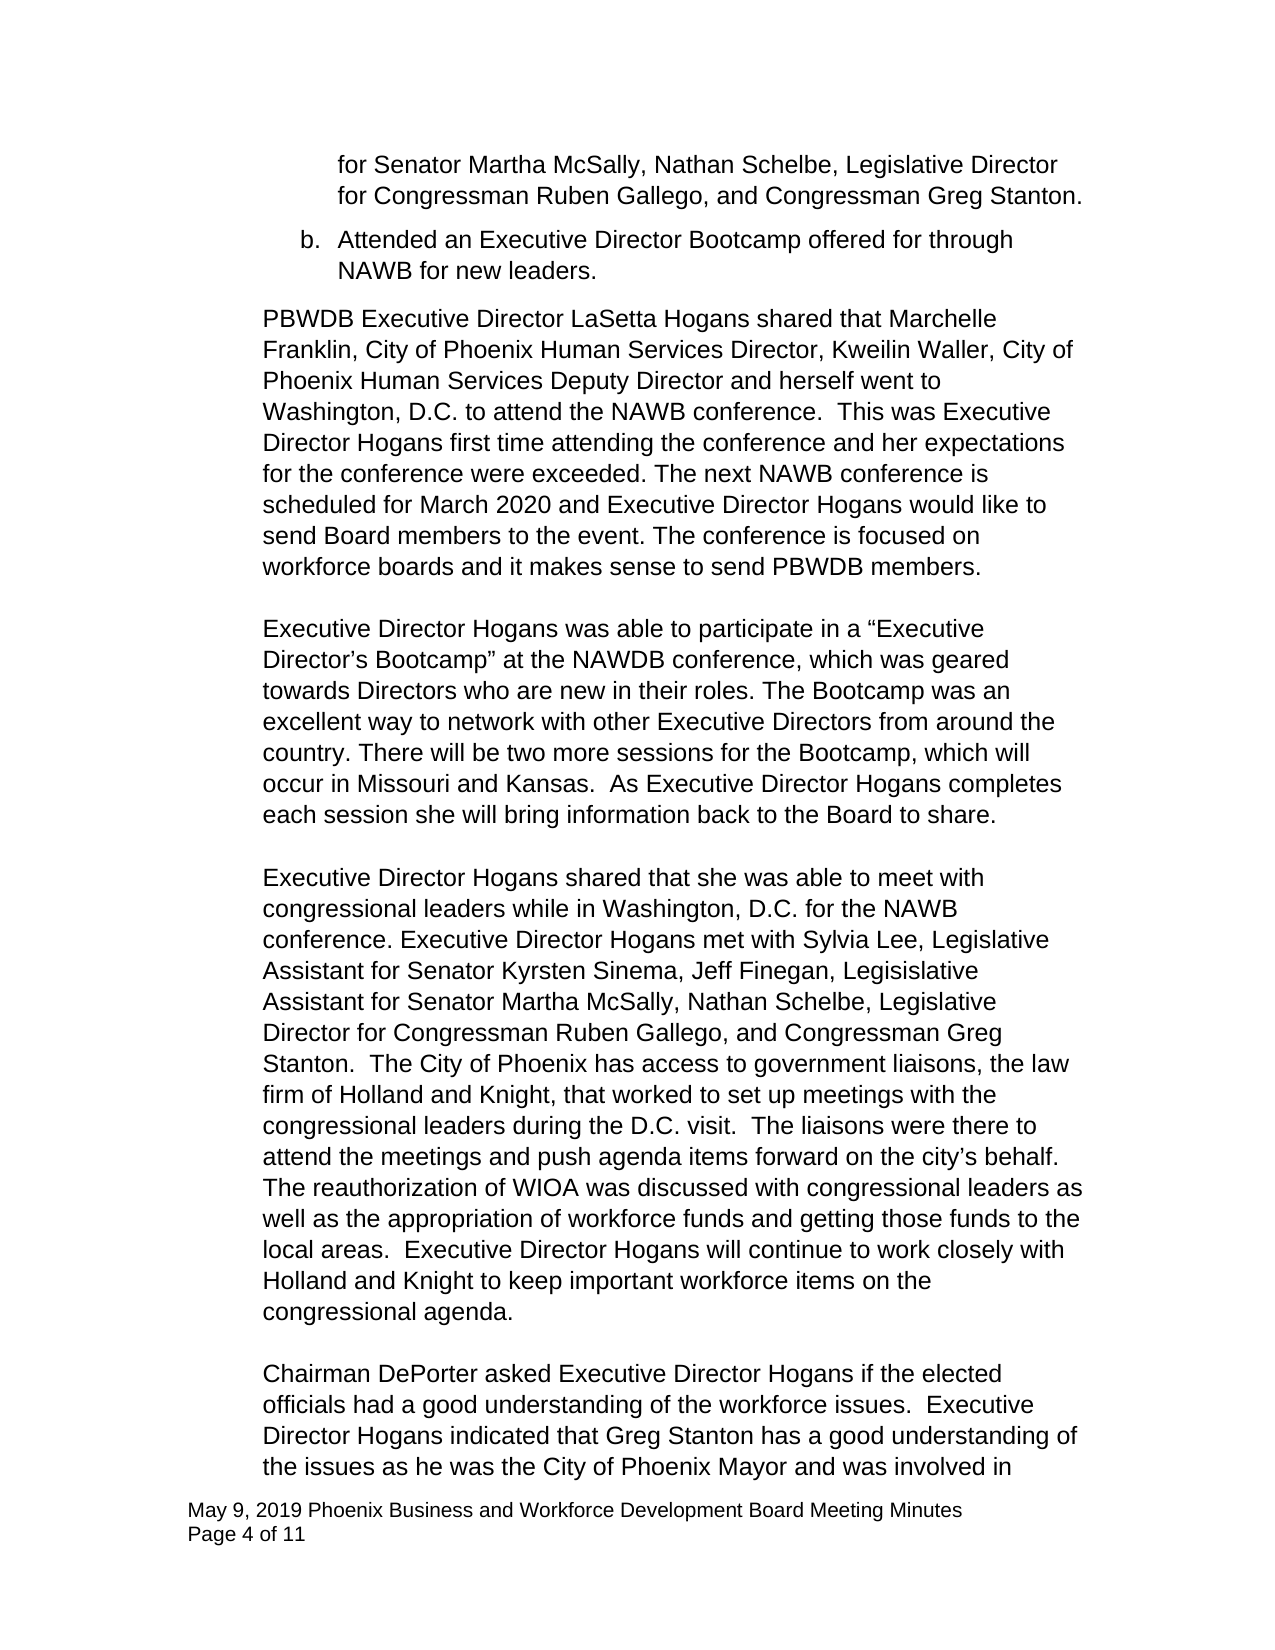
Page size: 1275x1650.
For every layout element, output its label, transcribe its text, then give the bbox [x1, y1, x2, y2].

text PBWDB Executive Director LaSetta Hogans shared that Marchelle Franklin, City of Phoenix Human Services Director, Kweilin Waller, City of Phoenix Human Services Deputy Director and herself went to Washington, D.C. to attend the NAWB conference. This was Executive Director Hogans first time attending the conference and her expectations for the conference were exceeded. The next NAWB conference is scheduled for March 2020 and Executive Director Hogans would like to send Board members to the event. The conference is focused on workforce boards and it makes sense to send PBWDB members. [262, 304, 1087, 581]
list Attended an Executive Director Bootcamp offered for through NAWB for new leaders. [300, 225, 1087, 285]
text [262, 1359, 1087, 1481]
text Executive Director Hogans shared that she was able to meet with congressional leaders while in Washington, D.C. for the NAWB conference. Executive Director Hogans met with Sylvia Lee, Legislative Assistant for Senator Kyrsten Sinema, Jeff Finegan, Legisislative Assistant for Senator Martha McSally, Nathan Schelbe, Legislative Director for Congressman Ruben Gallego, and Congressman Greg Stanton. The City of Phoenix has access to government liaisons, the law firm of Holland and Knight, that worked to set up meetings with the congressional leaders during the D.C. visit. The liaisons were there to attend the meetings and push agenda items forward on the city’s behalf. The reauthorization of WIOA was discussed with congressional leaders as well as the appropriation of workforce funds and getting those funds to the local areas. Executive Director Hogans will continue to work closely with Holland and Knight to keep important workforce items on the congressional agenda. [262, 862, 1087, 1326]
text Executive Director Hogans was able to participate in a “Executive Director’s Bootcamp” at the NAWDB conference, which was geared towards Directors who are new in their roles. The Bootcamp was an excellent way to network with other Executive Directors from around the country. There will be two more sessions for the Bootcamp, which will occur in Missouri and Kansas. As Executive Director Hogans completes each session she will bring information back to the Board to share. [262, 614, 1087, 829]
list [300, 150, 1087, 210]
